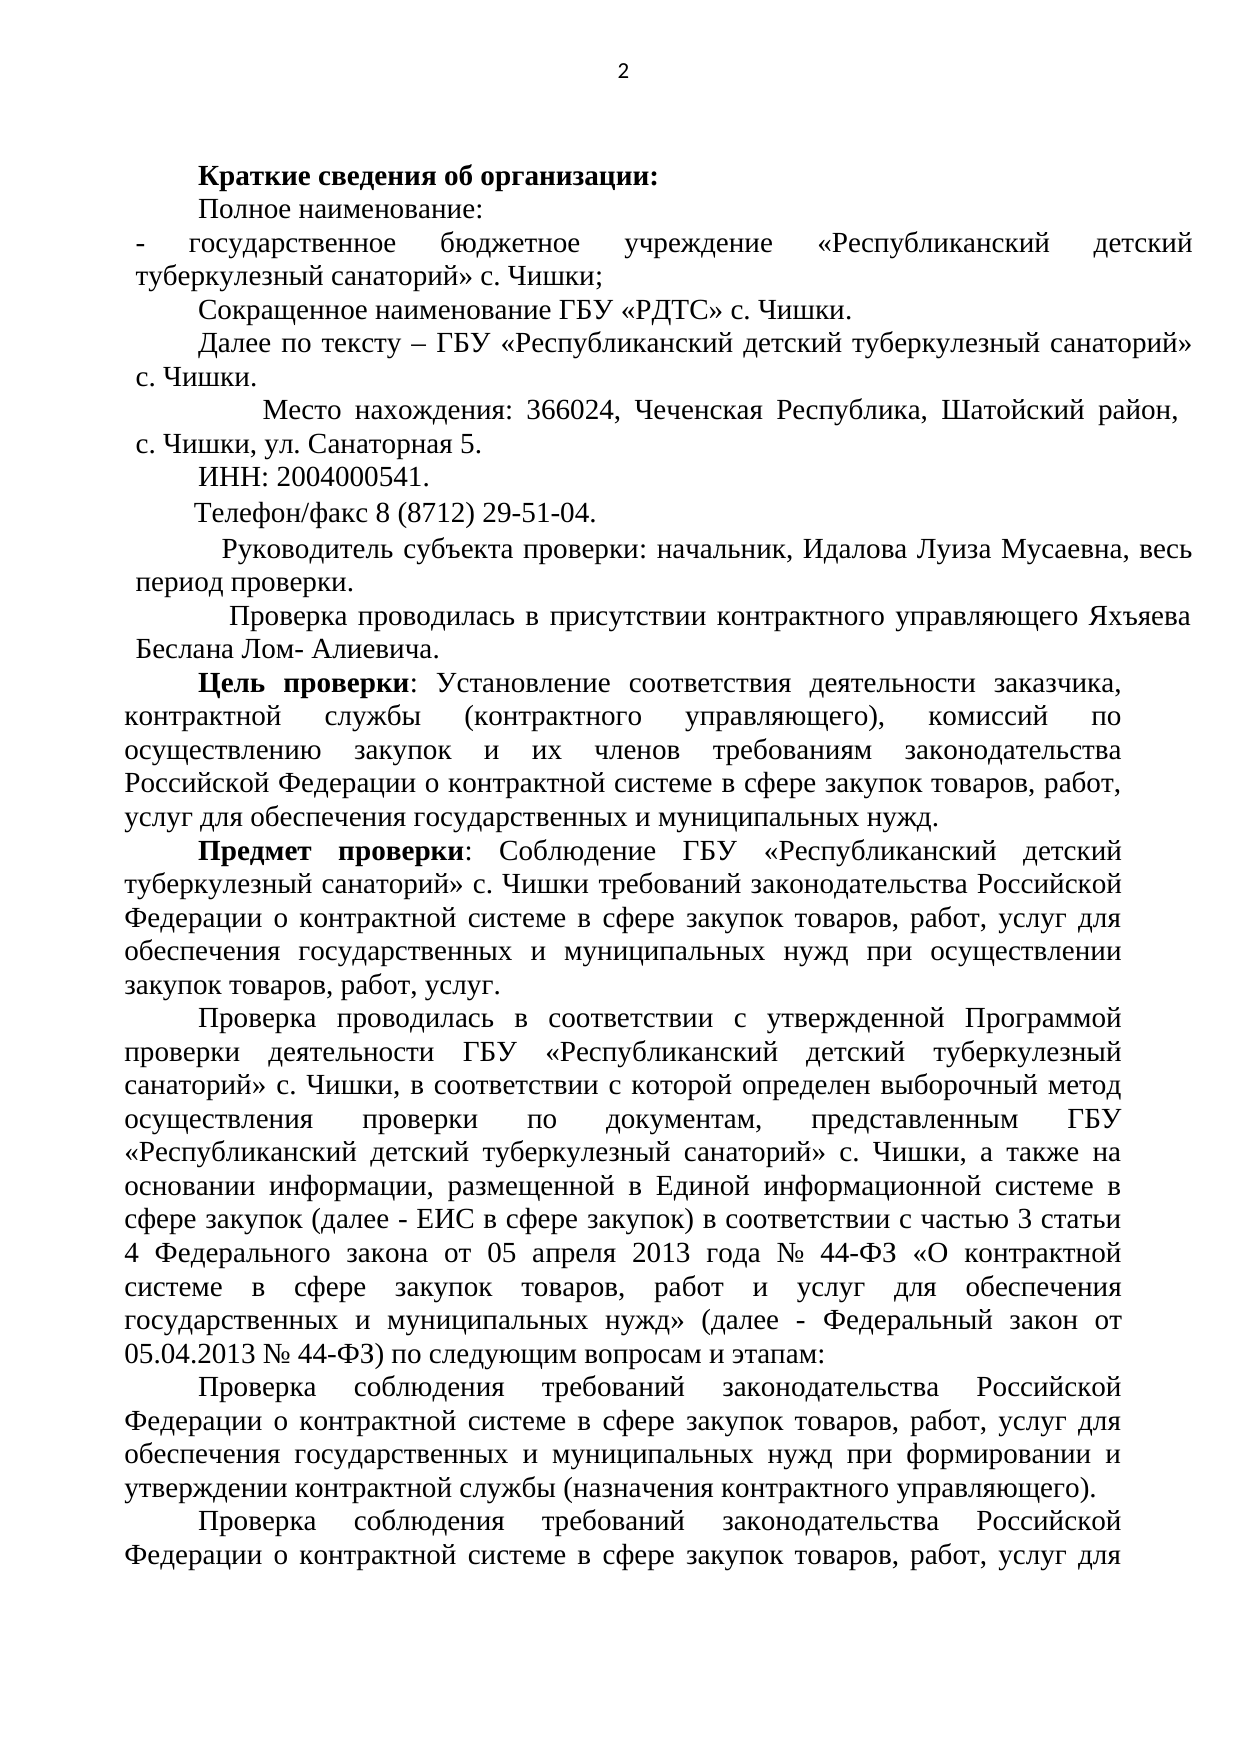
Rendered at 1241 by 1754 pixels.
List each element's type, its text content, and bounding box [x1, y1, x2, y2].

text Предмет проверки: Соблюдение ГБУ «Республиканский детский туберкулезный санаторий» с. Чишки требований законодательства Российской Федерации о контрактной системе в сфере закупок товаров, работ, услуг для обеспечения государственных и муниципальных нужд при осуществлении закупок товаров, работ, услуг. [124, 833, 1122, 1000]
table_cell ИНН: 2004000541. [124, 460, 1204, 495]
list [124, 1503, 1122, 1571]
table_cell Сокращенное наименование ГБУ «РДТС» с. Чишки. Далее по тексту – ГБУ «Республиканский детский туберкулезный санаторий» с. Чишки. [124, 292, 1204, 392]
table_cell Проверка проводилась в присутствии контрактного управляющего Яхъяева Беслана Лом- Алиевича. [124, 598, 1204, 665]
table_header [124, 124, 1204, 292]
list Проверка соблюдения требований законодательства Российской Федерации о контрактной системе в сфере закупок товаров, работ, услуг для обеспечения государственных и муниципальных нужд при формировании и утверждении контрактной службы (назначения контрактного управляющего). [124, 1369, 1122, 1503]
table_cell Руководитель субъекта проверки: начальник, Идалова Луиза Мусаевна, весь период проверки. [124, 531, 1204, 598]
table_cell Телефон/факс 8 (8712) 29-51-04. [124, 495, 1204, 531]
list Проверка проводилась в соответствии с утвержденной Программой проверки деятельности ГБУ «Республиканский детский туберкулезный санаторий» с. Чишки, в соответствии с которой определен выборочный метод осуществления проверки по документам, представленным ГБУ «Республиканский детский туберкулезный санаторий» с. Чишки, а также на основании информации, размещенной в Единой информационной системе в сфере закупок (далее - ЕИС в сфере закупок) в соответствии с частью 3 статьи 4 Федерального закона от 05 апреля 2013 года № 44-ФЗ «О контрактной системе в сфере закупок товаров, работ и услуг для обеспечения государственных и муниципальных нужд» (далее - Федеральный закон от 05.04.2013 № 44-ФЗ) по следующим вопросам и этапам: [124, 1000, 1122, 1369]
table_cell Место нахождения: 366024, Чеченская Республика, Шатойский район, с. Чишки, ул. Санаторная 5. [124, 393, 1204, 459]
text Цель проверки: Установление соответствия деятельности заказчика, контрактной службы (контрактного управляющего), комиссий по осуществлению закупок и их членов требованиям законодательства Российской Федерации о контрактной системе в сфере закупок товаров, работ, услуг для обеспечения государственных и муниципальных нужд. [124, 665, 1122, 833]
